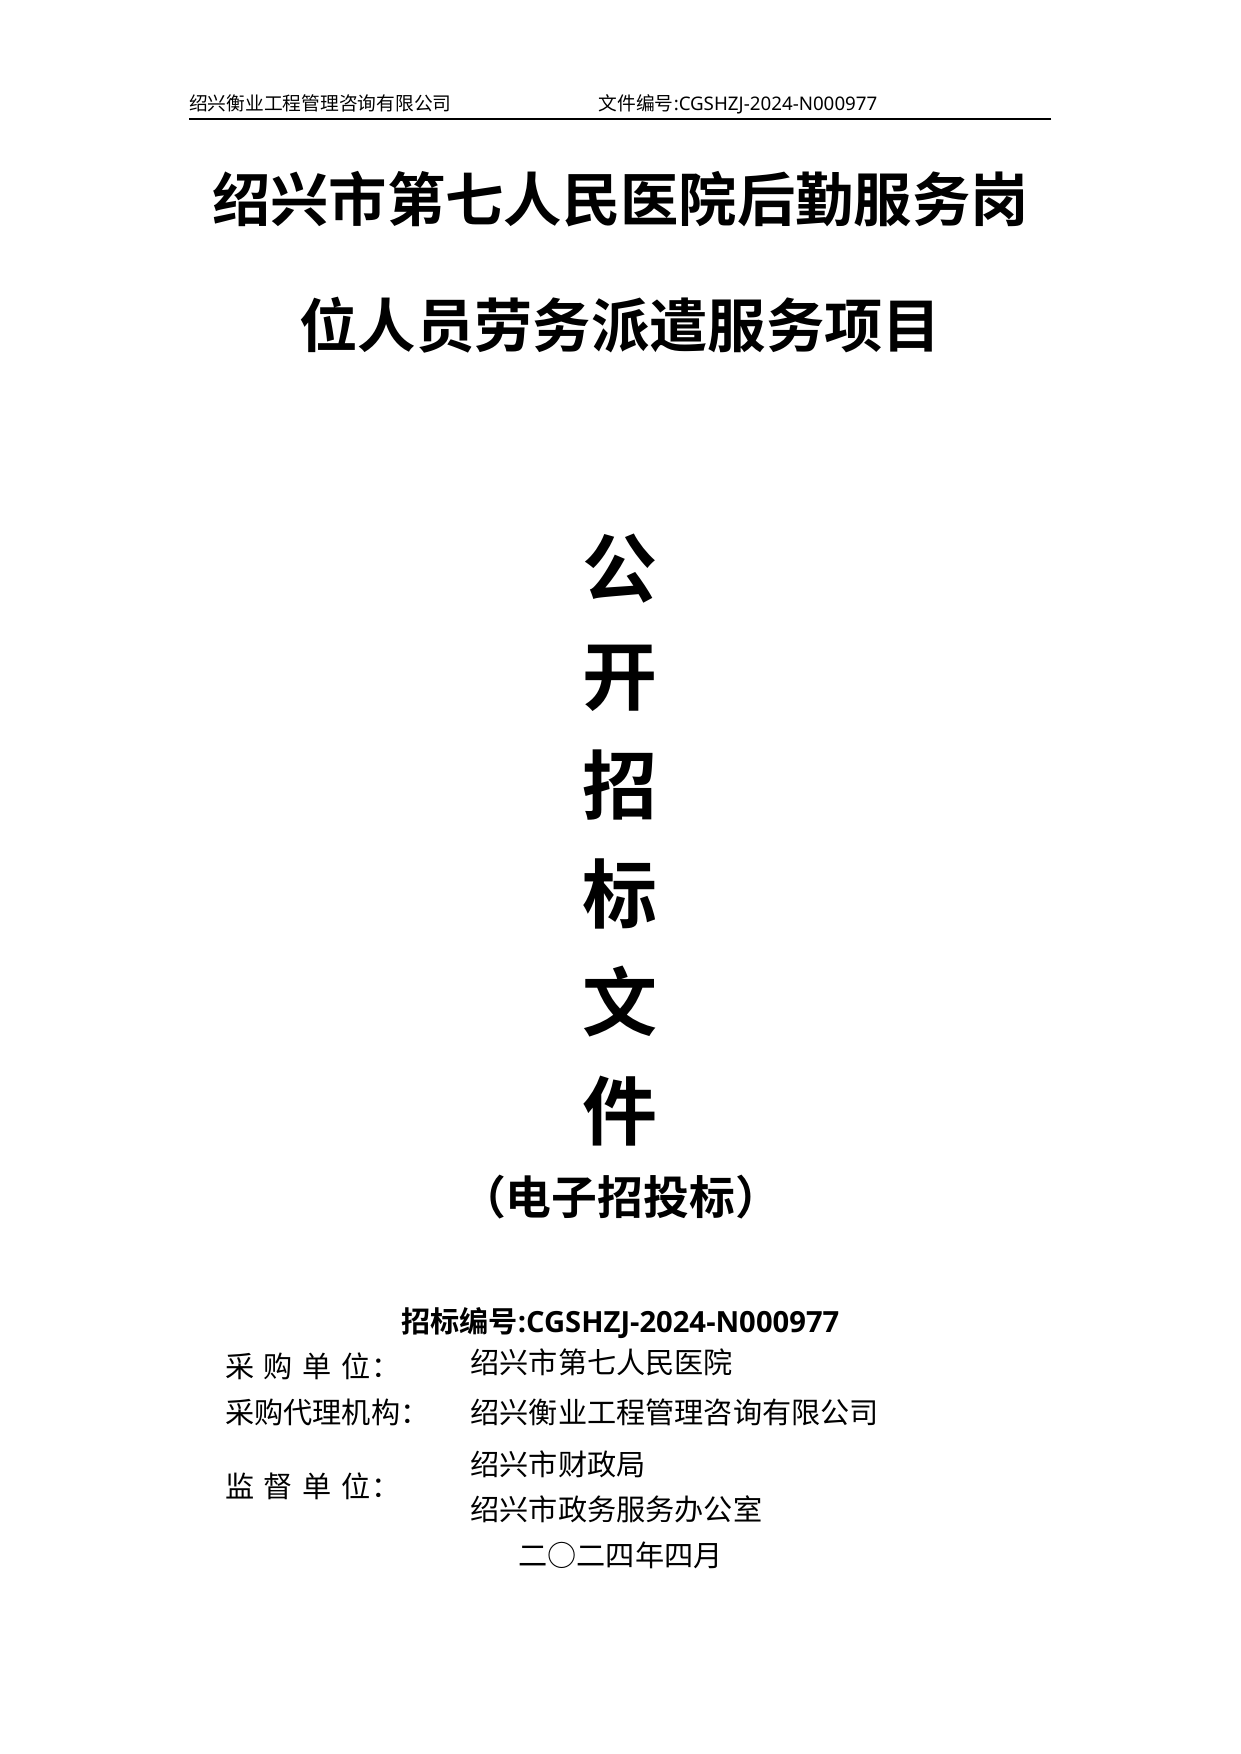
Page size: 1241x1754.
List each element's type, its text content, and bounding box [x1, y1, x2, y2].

text 标 [189, 835, 1051, 944]
table_cell 二○二四年四月 [214, 1530, 1026, 1576]
table_header 绍兴市第七人民医院 [459, 1341, 1026, 1387]
table_cell 监督单位： [214, 1438, 459, 1530]
text 招 [189, 726, 1051, 835]
text 件 [189, 1052, 1051, 1161]
table_header 采购单位： [214, 1341, 459, 1387]
text 开 [189, 618, 1051, 726]
table_cell 绍兴市财政局 [459, 1438, 1026, 1484]
table_cell 绍兴市政务服务办公室 [459, 1484, 1026, 1530]
text 文 [189, 944, 1051, 1052]
text 招标编号:CGSHZJ-2024-N000977 [189, 1298, 1051, 1341]
table_cell 绍兴衡业工程管理咨询有限公司 [459, 1387, 1026, 1438]
text 绍兴市第七人民医院后勤服务岗位人员劳务派遣服务项目 [189, 153, 1051, 365]
text （电子招投标） [189, 1161, 1051, 1227]
text 公 [189, 509, 1051, 618]
table_cell 采购代理机构： [214, 1387, 459, 1438]
